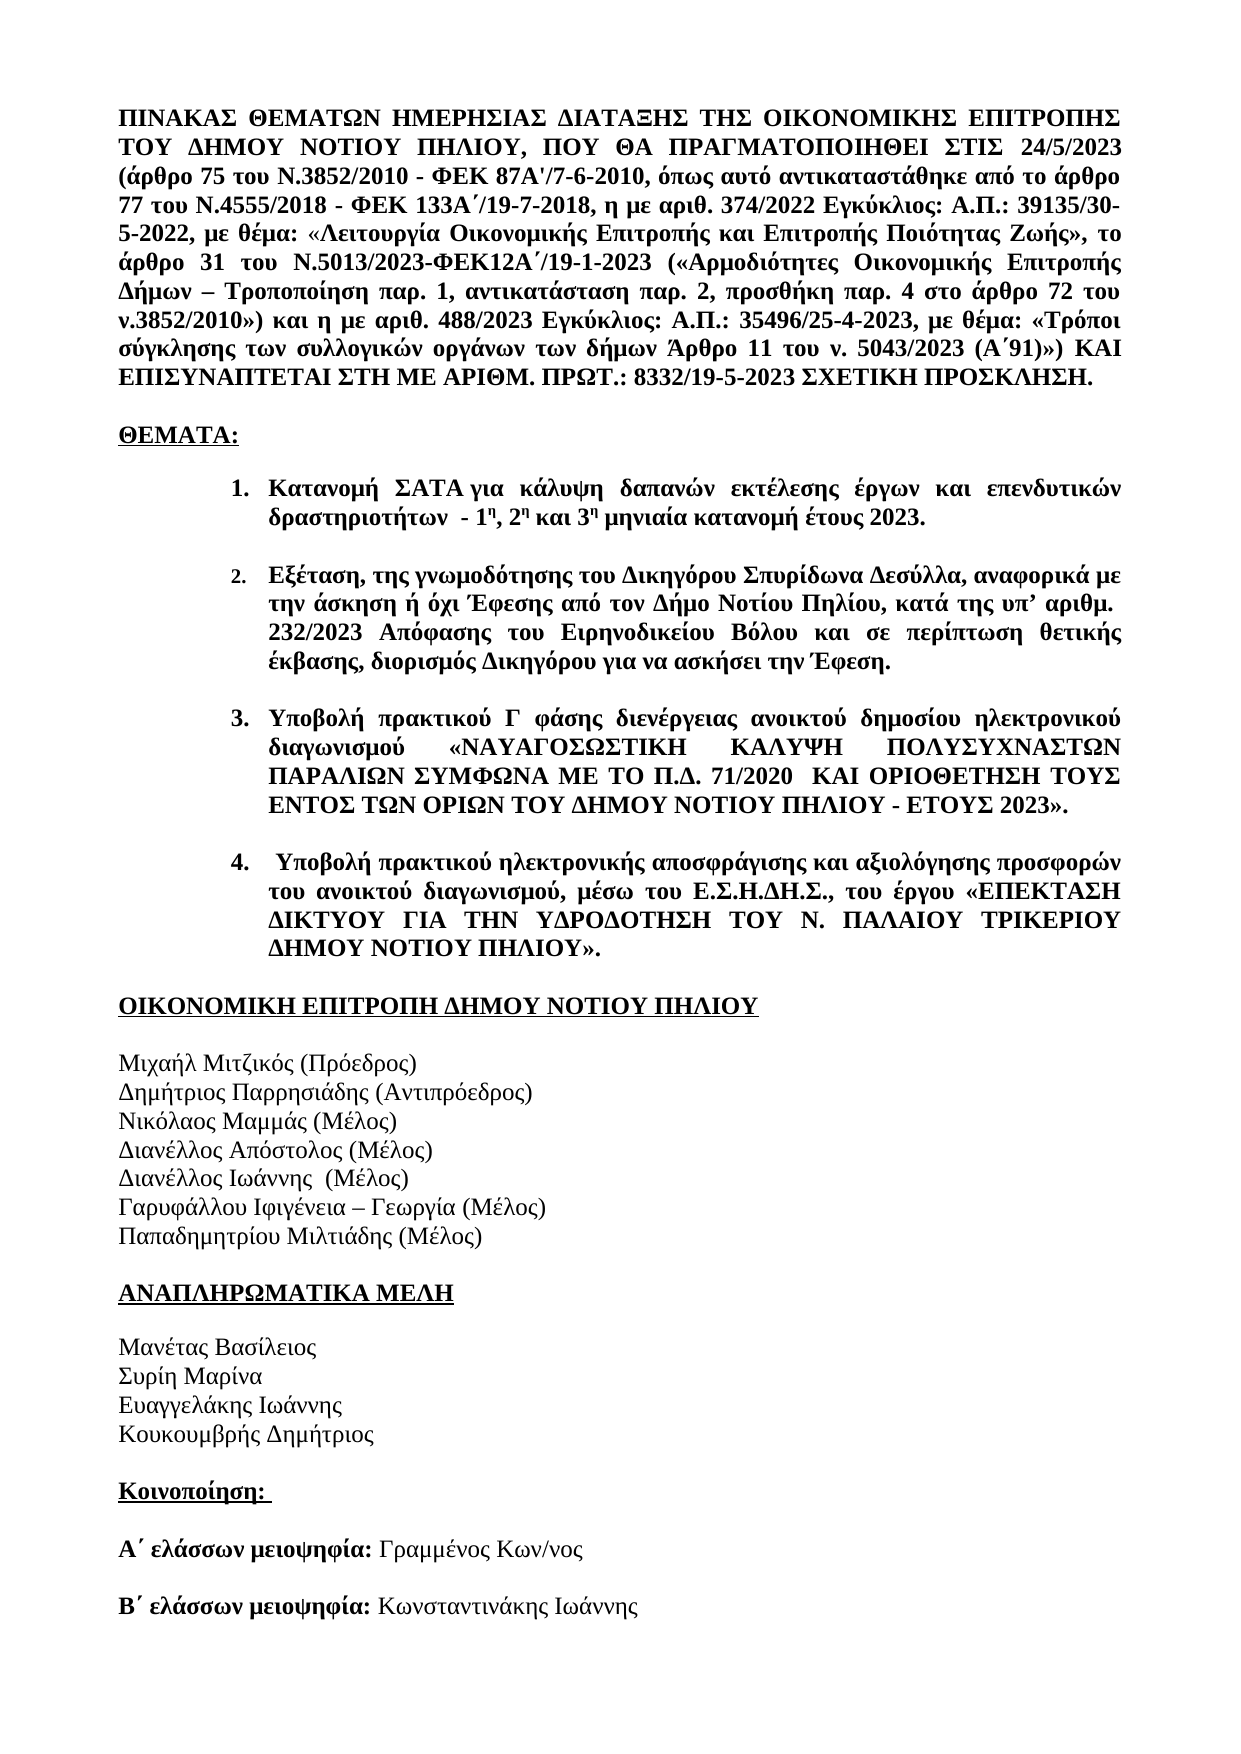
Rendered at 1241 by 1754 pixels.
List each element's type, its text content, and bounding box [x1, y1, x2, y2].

text Διανέλλος Ιωάννης (Μέλος) [118, 1163, 1122, 1192]
text Νικόλαος Μαμμάς (Μέλος) [118, 1106, 1122, 1135]
text ΟΙΚΟΝΟΜΙΚΗ ΕΠΙΤΡΟΠΗ ΔΗΜΟΥ ΝΟΤΙΟΥ ΠΗΛΙΟΥ [118, 991, 1122, 1020]
text ΑΝΑΠΛΗΡΩΜΑΤΙΚΑ ΜΕΛΗ [118, 1278, 1122, 1307]
list Κατανομή ΣΑΤΑ για κάλυψη δαπανών εκτέλεσης έργων και επενδυτικών δραστηριοτήτων - 1η, 2η και 3η μηνιαία κατανομή έτους 2023. [231, 473, 1122, 531]
text ΠΙΝΑΚΑΣ ΘΕΜΑΤΩΝ ΗΜΕΡΗΣΙΑΣ ΔΙΑΤΑΞΗΣ ΤΗΣ ΟΙΚΟΝΟΜΙΚΗΣ ΕΠΙΤΡΟΠΗΣ ΤΟΥ ΔΗΜΟΥ ΝΟΤΙΟΥ ΠΗΛΙΟΥ, ΠΟΥ ΘΑ ΠΡΑΓΜΑΤΟΠΟΙΗΘΕΙ ΣΤΙΣ 24/5/2023 (άρθρο 75 του Ν.3852/2010 - ΦΕΚ 87Α'/7-6-2010, όπως αυτό αντικαταστάθηκε από το άρθρο 77 του Ν.4555/2018 - ΦΕΚ 133Α΄/19-7-2018, η με αριθ. 374/2022 Εγκύκλιος: Α.Π.: 39135/30-5-2022, με θέμα: «Λειτουργία Οικονομικής Επιτροπής και Επιτροπής Ποιότητας Ζωής», το άρθρο 31 του Ν.5013/2023-ΦΕΚ12Α΄/19-1-2023 («Αρμοδιότητες Οικονομικής Επιτροπής Δήμων – Τροποποίηση παρ. 1, αντικατάσταση παρ. 2, προσθήκη παρ. 4 στο άρθρο 72 του ν.3852/2010») και η με αριθ. 488/2023 Εγκύκλιος: Α.Π.: 35496/25-4-2023, με θέμα: «Τρόποι σύγκλησης των συλλογικών οργάνων των δήμων Άρθρο 11 του ν. 5043/2023 (Α΄91)») ΚΑΙ ΕΠΙΣΥΝΑΠΤΕΤΑΙ ΣΤΗ ΜΕ ΑΡΙΘΜ. ΠΡΩΤ.: 8332/19-5-2023 ΣΧΕΤΙΚΗ ΠΡΟΣΚΛΗΣΗ. [118, 333, 1122, 391]
text Ευαγγελάκης Ιωάννης [118, 1390, 1122, 1419]
text Α΄ ελάσσων μειοψηφία: Γραμμένος Κων/νος [118, 1534, 1122, 1562]
text Δημήτριος Παρρησιάδης (Αντιπρόεδρος) [118, 1077, 1122, 1106]
text Συρίη Μαρίνα [118, 1361, 1122, 1390]
text Μιχαήλ Μιτζικός (Πρόεδρος) [118, 1048, 1122, 1077]
text Β΄ ελάσσων μειοψηφία: Κωνσταντινάκης Ιωάννης [118, 1591, 1122, 1620]
list Υποβολή πρακτικού Γ φάσης διενέργειας ανοικτού δημοσίου ηλεκτρονικού διαγωνισμού «ΝΑΥΑΓΟΣΩΣΤΙΚΗ ΚΑΛΥΨΗ ΠΟΛΥΣΥΧΝΑΣΤΩΝ ΠΑΡΑΛΙΩΝ ΣΥΜΦΩΝΑ ΜΕ ΤΟ Π.Δ. 71/2020 ΚΑΙ ΟΡΙΟΘΕΤΗΣΗ ΤΟΥΣ ΕΝΤΟΣ ΤΩΝ ΟΡΙΩΝ ΤΟΥ ΔΗΜΟΥ ΝΟΤΙΟΥ ΠΗΛΙΟΥ - ΕΤΟΥΣ 2023». [231, 703, 1122, 818]
list Υποβολή πρακτικού ηλεκτρονικής αποσφράγισης και αξιολόγησης προσφορών του ανοικτού διαγωνισμού, μέσω του Ε.Σ.Η.ΔΗ.Σ., του έργου «ΕΠΕΚΤΑΣΗ ΔΙΚΤΥΟΥ ΓΙΑ ΤΗΝ ΥΔΡΟΔΟΤΗΣΗ ΤΟΥ Ν. ΠΑΛΑΙΟΥ ΤΡΙΚΕΡΙΟΥ ΔΗΜΟΥ ΝΟΤΙΟΥ ΠΗΛΙΟΥ». [231, 847, 1122, 962]
text Μανέτας Βασίλειος [118, 1332, 1122, 1361]
text ΘΕΜΑΤΑ: [118, 420, 1122, 448]
list Εξέταση, της γνωμοδότησης του Δικηγόρου Σπυρίδωνα Δεσύλλα, αναφορικά με την άσκηση ή όχι Έφεσης από τον Δήμο Νοτίου Πηλίου, κατά της υπ’ αριθμ. 232/2023 Απόφασης του Ειρηνοδικείου Βόλου και σε περίπτωση θετικής έκβασης, διορισμός Δικηγόρου για να ασκήσει την Έφεση. [231, 560, 1122, 675]
text Γαρυφάλλου Ιφιγένεια – Γεωργία (Μέλος) [118, 1192, 1122, 1221]
text Διανέλλος Απόστολος (Μέλος) [118, 1135, 1122, 1163]
text Παπαδημητρίου Μιλτιάδης (Μέλος) [118, 1221, 1122, 1250]
text Κουκουμβρής Δημήτριος [118, 1419, 1122, 1447]
text ΠΙΝΑΚΑΣ ΘΕΜΑΤΩΝ ΗΜΕΡΗΣΙΑΣ ΔΙΑΤΑΞΗΣ ΤΗΣ ΟΙΚΟΝΟΜΙΚΗΣ ΕΠΙΤΡΟΠΗΣ ΤΟΥ ΔΗΜΟΥ ΝΟΤΙΟΥ ΠΗΛΙΟΥ, ΠΟΥ ΘΑ ΠΡΑΓΜΑΤΟΠΟΙΗΘΕΙ ΣΤΙΣ 24/5/2023 (άρθρο 75 του Ν.3852/2010 - ΦΕΚ 87Α'/7-6-2010, όπως αυτό αντικαταστάθηκε από το άρθρο 77 του Ν.4555/2018 - ΦΕΚ 133Α΄/19-7-2018, η με αριθ. 374/2022 Εγκύκλιος: Α.Π.: 39135/30-5-2022, με θέμα: «Λειτουργία Οικονομικής Επιτροπής και Επιτροπής Ποιότητας Ζωής», το άρθρο 31 του Ν.5013/2023-ΦΕΚ12Α΄/19-1-2023 («Αρμοδιότητες Οικονομικής Επιτροπής Δήμων – Τροποποίηση παρ. 1, αντικατάσταση παρ. 2, προσθήκη παρ. 4 στο άρθρο 72 του ν.3852/2010») και η με αριθ. 488/2023 Εγκύκλιος: Α.Π.: 35496/25-4-2023, με θέμα: «Τρόποι σύγκλησης των συλλογικών οργάνων των δήμων Άρθρο 11 του ν. 5043/2023 (Α΄91)») ΚΑΙ ΕΠΙΣΥΝΑΠΤΕΤΑΙ ΣΤΗ ΜΕ ΑΡΙΘΜ. ΠΡΩΤ.: 8332/19-5-2023 ΣΧΕΤΙΚΗ ΠΡΟΣΚΛΗΣΗ. [118, 103, 1122, 247]
text Κοινοποίηση: [118, 1476, 1122, 1505]
